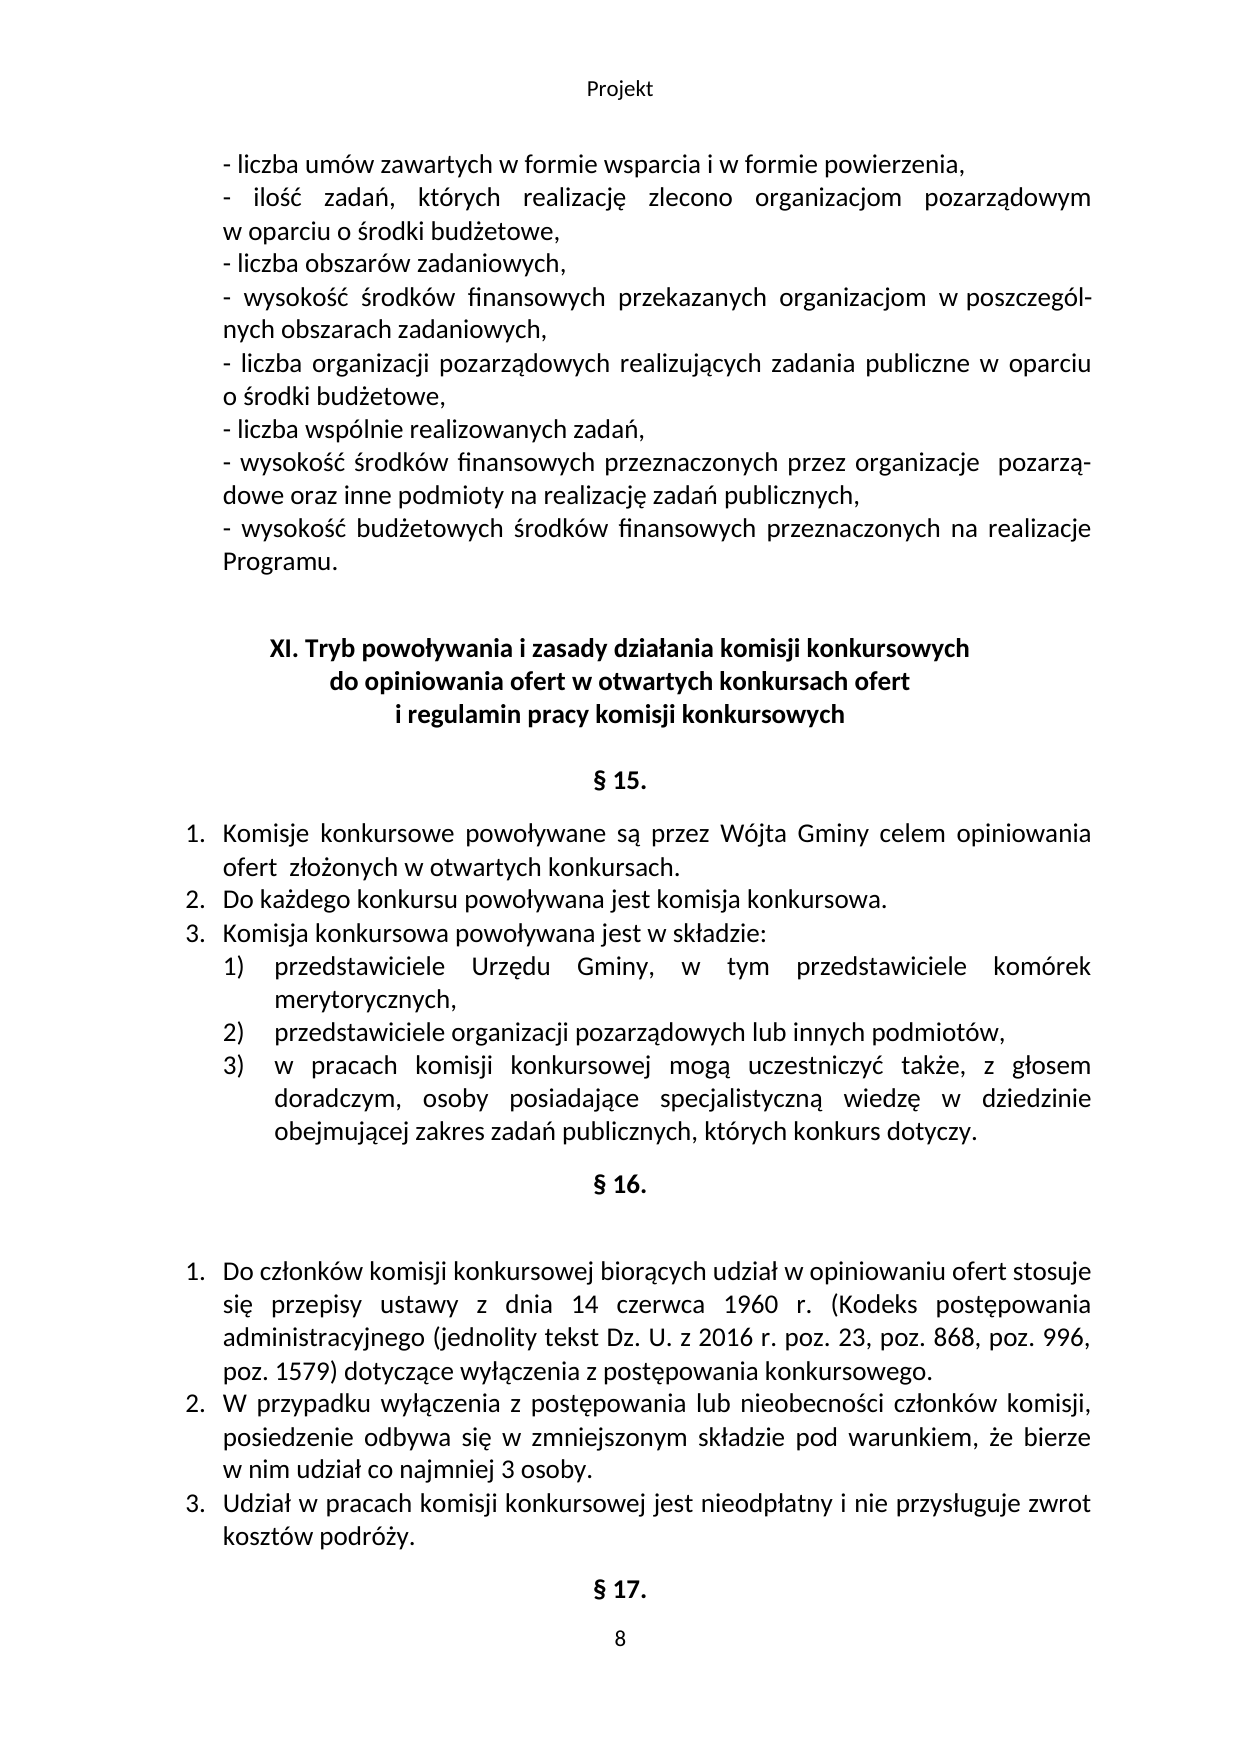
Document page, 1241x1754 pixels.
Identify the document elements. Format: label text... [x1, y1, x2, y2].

list Do każdego konkursu powoływana jest komisja konkursowa. [185, 883, 1093, 916]
list w pracach komisji konkursowej mogą uczestniczyć także, z głosem doradczym, osoby posiadające specjalistyczną wiedzę w dziedzinie obejmującej zakres zadań publicznych, których konkurs dotyczy. [223, 1048, 1093, 1147]
text § 16. [148, 1168, 1093, 1201]
text § 17. [148, 1573, 1093, 1606]
list - wysokość środków finansowych przeznaczonych przez organizacje pozarzą-dowe oraz inne podmioty na realizację zadań publicznych, [223, 445, 1093, 511]
list W przypadku wyłączenia z postępowania lub nieobecności członków komisji, posiedzenie odbywa się w zmniejszonym składzie pod warunkiem, że bierze w nim udział co najmniej 3 osoby. [185, 1387, 1093, 1486]
list Komisja konkursowa powoływana jest w składzie: [185, 916, 1093, 949]
text XI. Tryb powoływania i zasady działania komisji konkursowych [148, 631, 1093, 664]
list Do członków komisji konkursowej biorących udział w opiniowaniu ofert stosuje się przepisy ustawy z dnia 14 czerwca 1960 r. (Kodeks postępowania administracyjnego (jednolity tekst Dz. U. z 2016 r. poz. 23, poz. 868, poz. 996, poz. 1579) dotyczące wyłączenia z postępowania konkursowego. [185, 1254, 1093, 1387]
list Komisje konkursowe powoływane są przez Wójta Gminy celem opiniowania ofert złożonych w otwartych konkursach. [185, 817, 1093, 883]
text do opiniowania ofert w otwartych konkursach ofert [148, 664, 1093, 697]
list przedstawiciele organizacji pozarządowych lub innych podmiotów, [223, 1015, 1093, 1048]
text § 15. [148, 763, 1093, 796]
text i regulamin pracy komisji konkursowych [148, 697, 1093, 730]
list - liczba organizacji pozarządowych realizujących zadania publiczne w oparciu o środki budżetowe, [223, 346, 1093, 412]
list - liczba wspólnie realizowanych zadań, [223, 412, 1093, 445]
list - wysokość środków finansowych przekazanych organizacjom w poszczegól-nych obszarach zadaniowych, [223, 280, 1093, 346]
list przedstawiciele Urzędu Gminy, w tym przedstawiciele komórek merytorycznych, [223, 949, 1093, 1015]
list - wysokość budżetowych środków finansowych przeznaczonych na realizacje Programu. [223, 511, 1093, 577]
list - ilość zadań, których realizację zlecono organizacjom pozarządowym w oparciu o środki budżetowe, [223, 181, 1093, 247]
list - liczba umów zawartych w formie wsparcia i w formie powierzenia, [223, 148, 1093, 181]
list - liczba obszarów zadaniowych, [223, 247, 1093, 280]
list Udział w pracach komisji konkursowej jest nieodpłatny i nie przysługuje zwrot kosztów podróży. [185, 1486, 1093, 1552]
